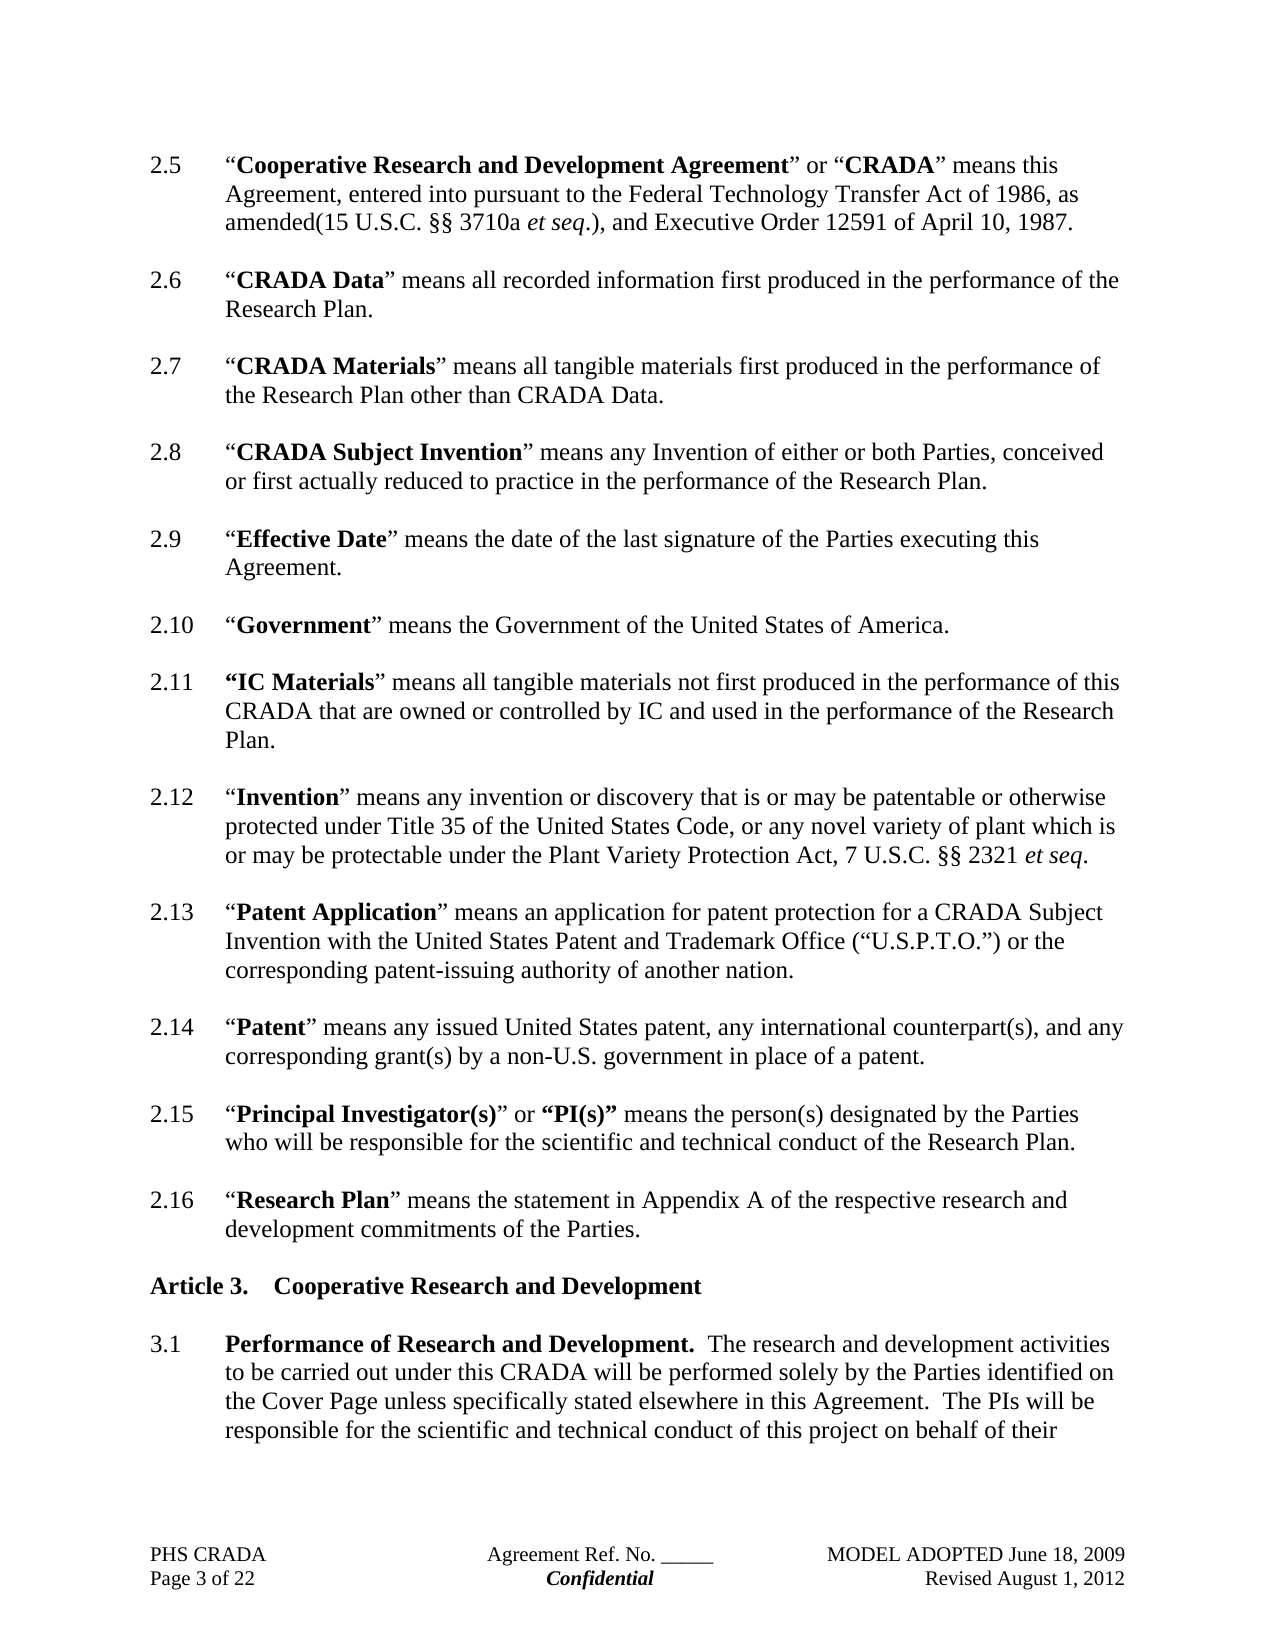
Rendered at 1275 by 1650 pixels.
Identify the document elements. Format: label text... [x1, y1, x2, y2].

text 2.15 “Principal Investigator(s)” or “PI(s)” means the person(s) designated by the Parties who will be responsible for the scientific and technical conduct of the Research Plan. [150, 1099, 1125, 1156]
text 2.10 “Government” means the Government of the . [150, 610, 1125, 639]
text 2.5 “Cooperative Research and Development Agreement” or “CRADA” means this Agreement, entered into pursuant to the Federal Technology Transfer Act of 1986, as amended(15 U.S.C. §§ 3710a et seq.), and Executive Order 12591 of April 10, 1987. [150, 150, 1125, 236]
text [150, 1329, 1125, 1444]
text 2.16 “Research Plan” means the statement in Appendix A of the respective research and development commitments of the Parties. [150, 1185, 1125, 1242]
text 2.13 “Patent Application” means an application for patent protection for a CRADA Subject Invention with the United States Patent and Trademark Office (“U.S.P.T.O.”) or the corresponding patent-issuing authority of another nation. [150, 897, 1125, 984]
text 2.7 “CRADA Materials” means all tangible materials first produced in the performance of the Research Plan other than CRADA Data. [150, 351, 1125, 409]
text 2.11 “IC Materials” means all tangible materials not first produced in the performance of this CRADA that are owned or controlled by IC and used in the performance of the Research Plan. [150, 667, 1125, 754]
text 2.12 “Invention” means any invention or discovery that is or may be patentable or otherwise protected under Title 35 of the United States Code, or any novel variety of plant which is or may be protectable under the Plant Variety Protection Act, 7 U.S.C. §§ 2321 et seq. [150, 782, 1125, 869]
text 2.9 “Effective Date” means the date of the last signature of the Parties executing this Agreement. [150, 524, 1125, 581]
text 2.14 “Patent” means any issued patent, any international counterpart(s), and any corresponding grant(s) by a non-U.S. government in place of a patent. [150, 1012, 1125, 1070]
text 2.6 “CRADA Data” means all recorded information first produced in the performance of the Research Plan. [150, 265, 1125, 322]
text 2.8 “CRADA Subject Invention” means any Invention of either or both Parties, conceived or first actually reduced to practice in the performance of the Research Plan. [150, 437, 1125, 495]
text Article 3. Cooperative Research and Development [150, 1271, 1125, 1300]
